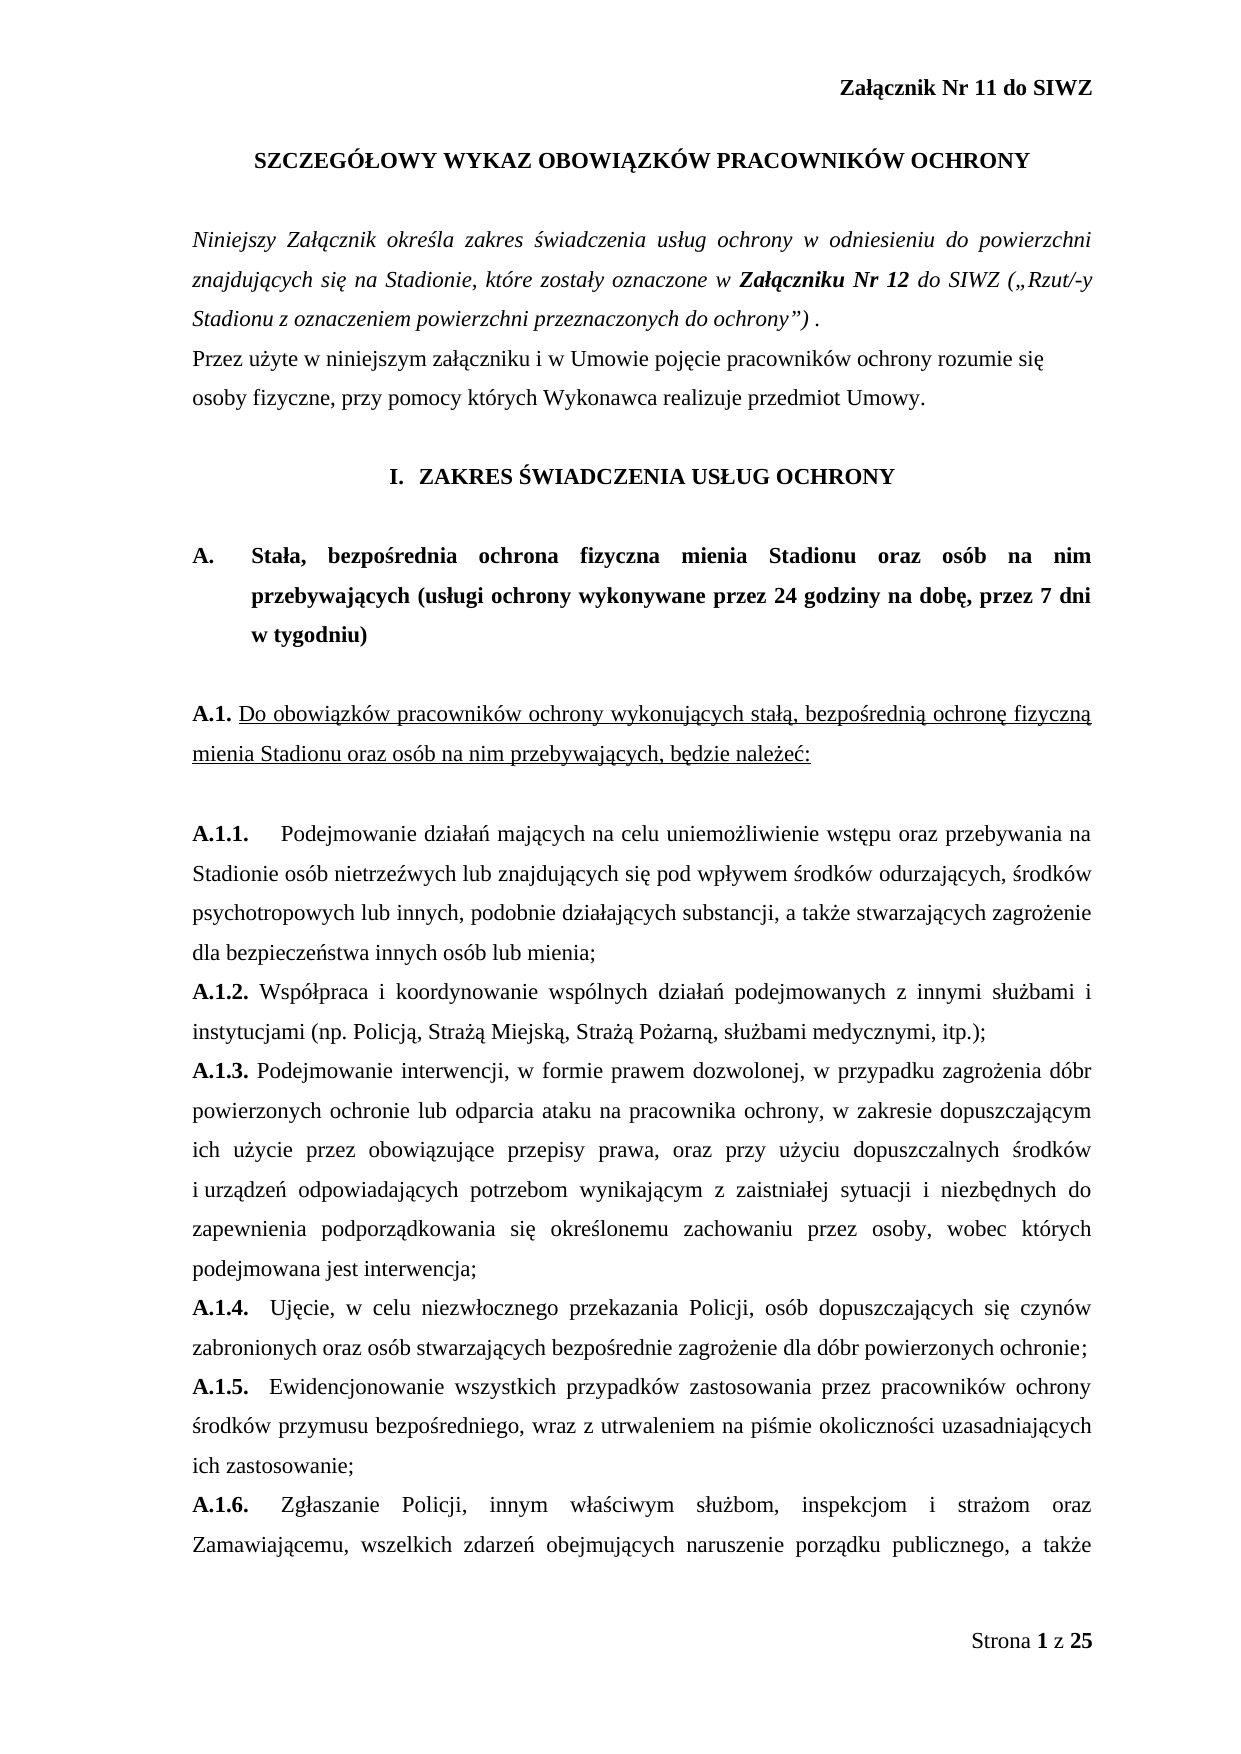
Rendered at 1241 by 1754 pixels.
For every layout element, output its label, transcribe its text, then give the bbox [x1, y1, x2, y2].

text A.1.5. Ewidencjonowanie wszystkich przypadków zastosowania przez pracowników ochrony środków przymusu bezpośredniego, wraz z utrwaleniem na piśmie okoliczności uzasadniających ich zastosowanie; [192, 1373, 1093, 1478]
list A.1.1. Podejmowanie działań mających na celu uniemożliwienie wstępu oraz przebywania na Stadionie osób nietrzeźwych lub znajdujących się pod wpływem środków odurzających, środków psychotropowych lub innych, podobnie działających substancji, a także stwarzających zagrożenie dla bezpieczeństwa innych osób lub mienia; [192, 820, 1093, 965]
list A.1.2. Współpraca i koordynowanie wspólnych działań podejmowanych z innymi służbami i instytucjami (np. Policją, Strażą Miejską, Strażą Pożarną, służbami medycznymi, itp.); [192, 978, 1093, 1044]
text A.1. Do obowiązków pracowników ochrony wykonujących stałą, bezpośrednią ochronę fizyczną mienia Stadionu oraz osób na nim przebywających, będzie należeć: [192, 700, 1093, 766]
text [192, 1492, 1093, 1557]
list Stała, bezpośrednia ochrona fizyczna mienia Stadionu oraz osób na nim przebywających (usługi ochrony wykonywane przez 24 godziny na dobę, przez 7 dni w tygodniu) [192, 542, 1093, 648]
list ZAKRES ŚWIADCZENIA USŁUG OCHRONY [192, 463, 1093, 490]
text A.1.4. Ujęcie, w celu niezwłocznego przekazania Policji, osób dopuszczających się czynów zabronionych oraz osób stwarzających bezpośrednie zagrożenie dla dóbr powierzonych ochronie; [192, 1294, 1093, 1360]
text Przez użyte w niniejszym załączniku i w Umowie pojęcie pracowników ochrony rozumie się osoby fizyczne, przy pomocy których Wykonawca realizuje przedmiot Umowy. [192, 345, 1093, 411]
text SZCZEGÓŁOWY WYKAZ OBOWIĄZKÓW PRACOWNIKÓW OCHRONY [192, 148, 1093, 174]
list A.1.3. Podejmowanie interwencji, w formie prawem dozwolonej, w przypadku zagrożenia dóbr powierzonych ochronie lub odparcia ataku na pracownika ochrony, w zakresie dopuszczającym ich użycie przez obowiązujące przepisy prawa, oraz przy użyciu dopuszczalnych środków i urządzeń odpowiadających potrzebom wynikającym z zaistniałej sytuacji i niezbędnych do zapewnienia podporządkowania się określonemu zachowaniu przez osoby, wobec których podejmowana jest interwencja; [192, 1057, 1093, 1281]
text Niniejszy Załącznik określa zakres świadczenia usług ochrony w odniesieniu do powierzchni znajdujących się na Stadionie, które zostały oznaczone w Załączniku Nr 12 do SIWZ („Rzut/-y Stadionu z oznaczeniem powierzchni przeznaczonych do ochrony”) . [192, 227, 1093, 332]
